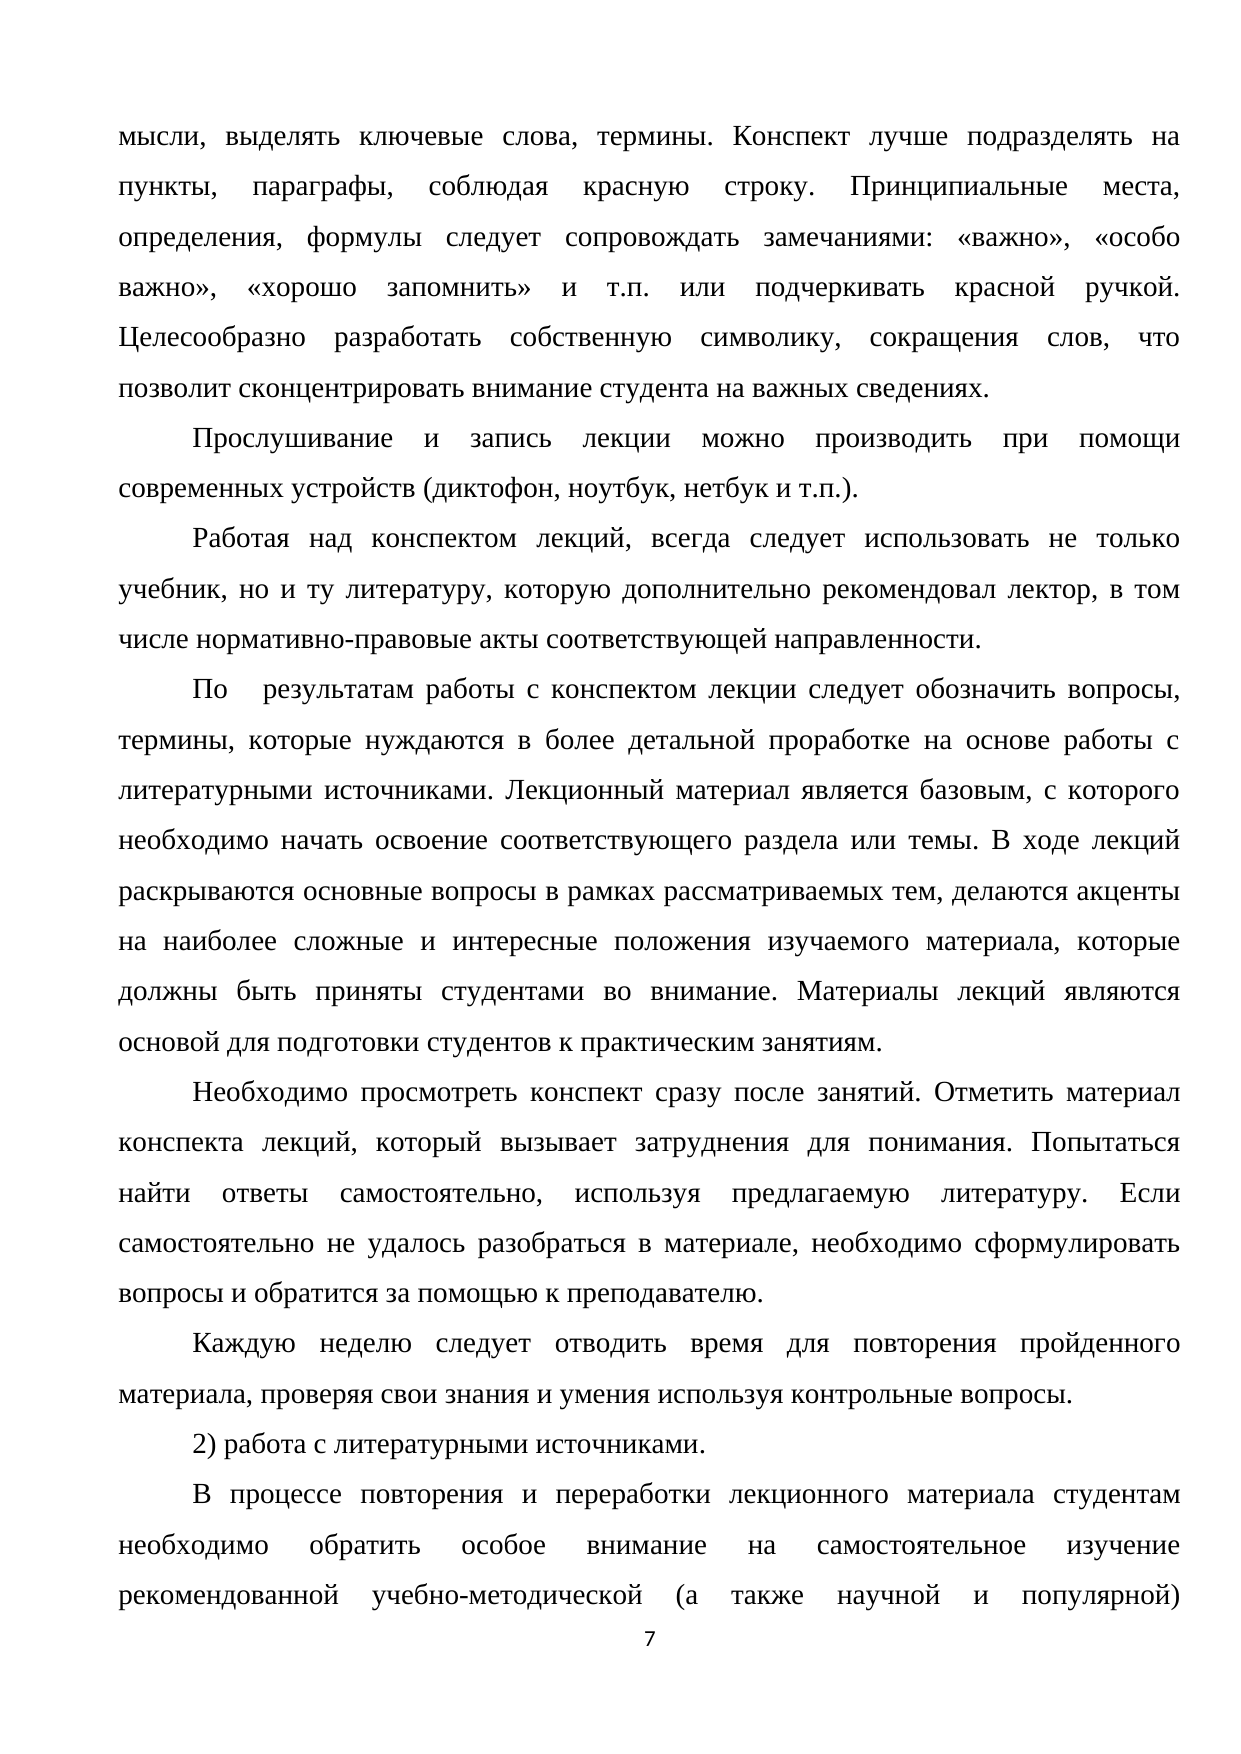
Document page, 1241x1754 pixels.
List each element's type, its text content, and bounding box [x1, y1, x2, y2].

text Работая над конспектом лекций, всегда следует использовать не только учебник, но и ту литературу, которую дополнительно рекомендовал лектор, в том числе нормативно-правовые акты соответствующей направленности. [118, 521, 1181, 655]
text Необходимо просмотреть конспект сразу после занятий. Отметить материал конспекта лекций, который вызывает затруднения для понимания. Попытаться найти ответы самостоятельно, используя предлагаемую литературу. Если самостоятельно не удалось разобраться в материале, необходимо сформулировать вопросы и обратится за помощью к преподавателю. [118, 1074, 1181, 1309]
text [118, 1477, 1181, 1611]
text Каждую неделю следует отводить время для повторения пройденного материала, проверяя свои знания и умения используя контрольные вопросы. [118, 1326, 1181, 1409]
text Прослушивание и запись лекции можно производить при помощи современных устройств (диктофон, ноутбук, нетбук и т.п.). [118, 420, 1181, 504]
text По результатам работы с конспектом лекции следует обозначить вопросы, термины, которые нуждаются в более детальной проработке на основе работы с литературными источниками. Лекционный материал является базовым, с которого необходимо начать освоение соответствующего раздела или темы. В ходе лекций раскрываются основные вопросы в рамках рассматриваемых тем, делаются акценты на наиболее сложные и интересные положения изучаемого материала, которые должны быть приняты студентами во внимание. Материалы лекций являются основой для подготовки студентов к практическим занятиям. [118, 672, 1181, 1057]
text 2) работа с литературными источниками. [118, 1426, 1181, 1460]
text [118, 118, 1181, 403]
